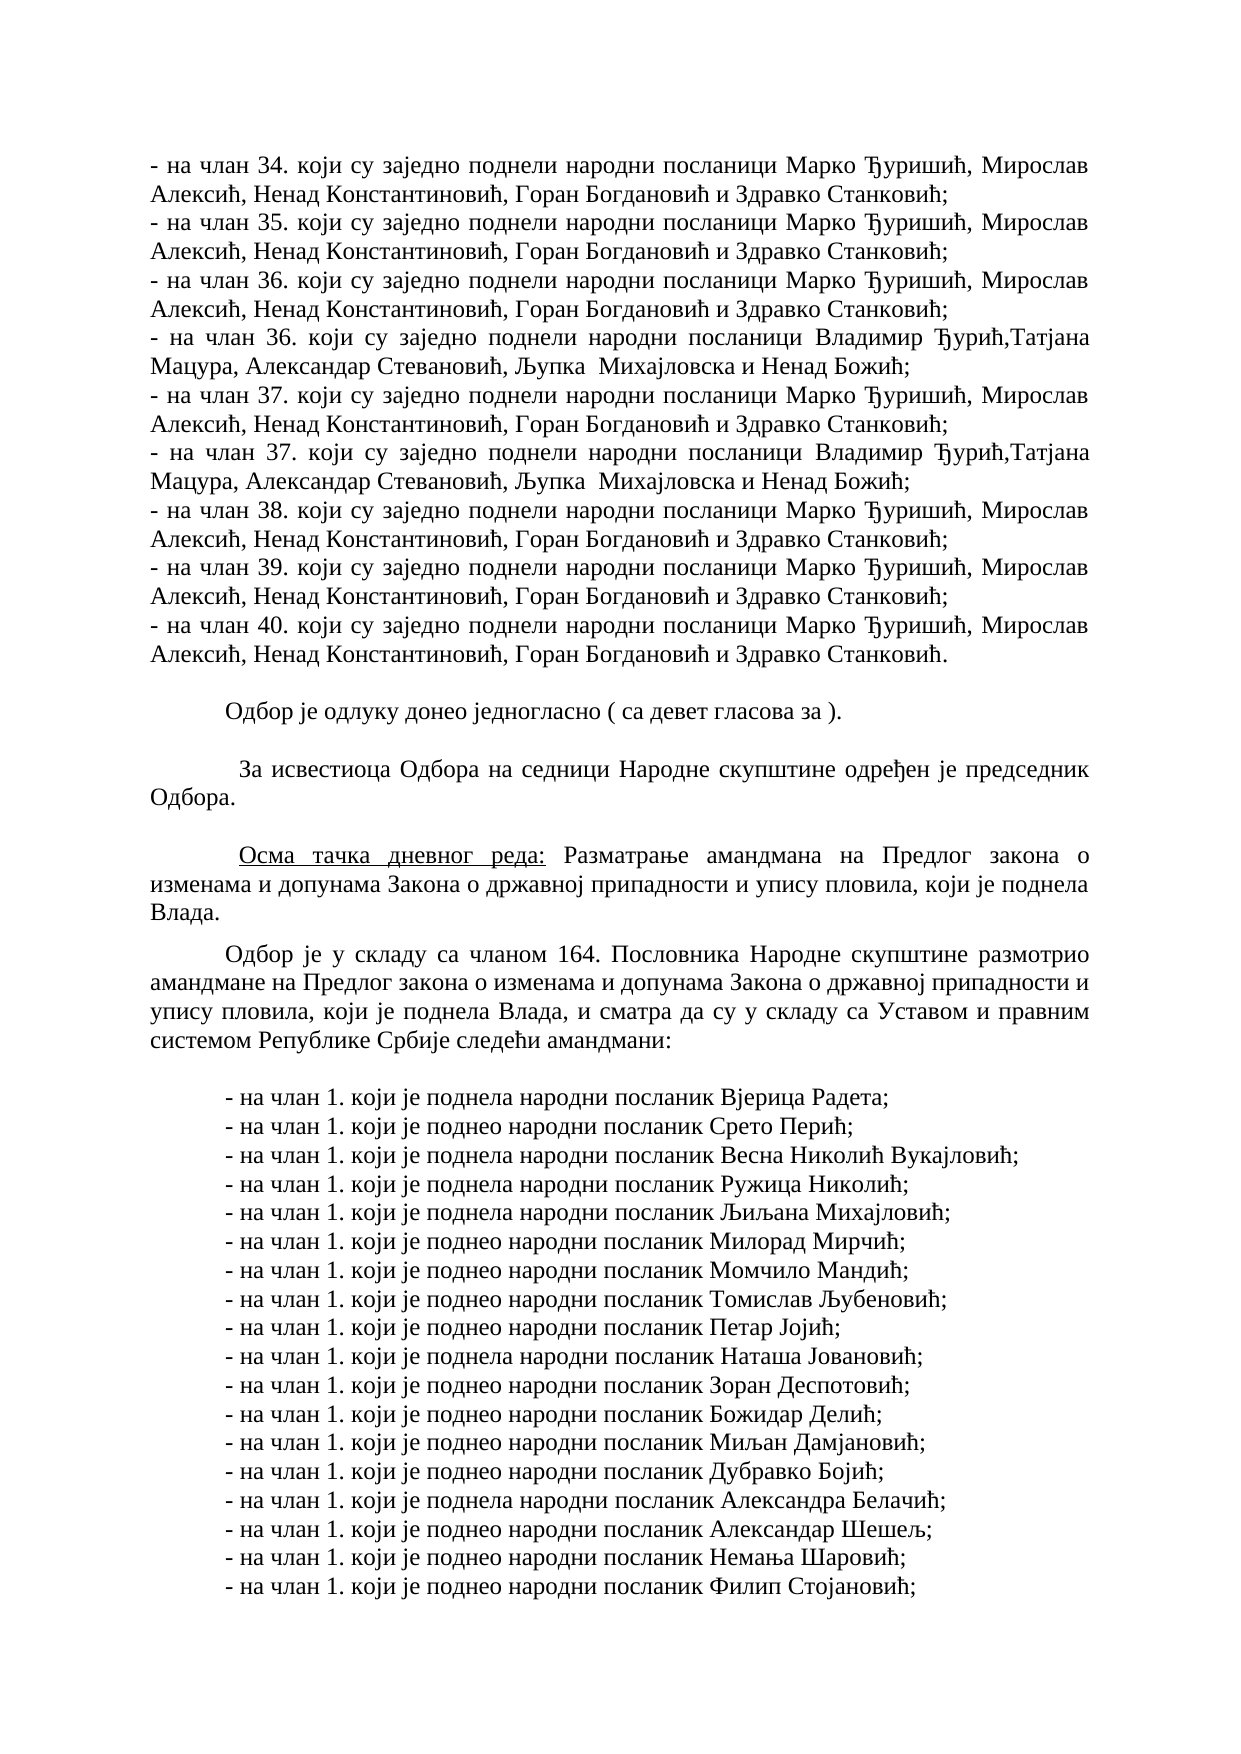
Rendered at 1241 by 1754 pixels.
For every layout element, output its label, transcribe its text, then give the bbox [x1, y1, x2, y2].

text - на члан 1. који је поднео народни посланик Зоран Деспотовић; [150, 1370, 1090, 1399]
text Осма тачка дневног реда: Разматрање амандмана на Предлог закона о изменама и допунама Закона о државној припадности и упису пловила, који је поднела Влада. [150, 840, 1090, 926]
text Одбор је одлуку донео једногласно ( са девет гласова за ). [150, 696, 1090, 725]
text - на члан 1. који је поднео народни посланик Миљан Дамјановић; [150, 1427, 1090, 1456]
text - на члан 35. који су заједно поднели народни посланици Марко Ђуришић, Мирослав Алексић, Ненад Константиновић, Горан Богдановић и Здравко Станковић; [150, 207, 1090, 265]
text Одбор је у складу са чланом 164. Пословника Народне скупштине размотрио амандмане на Предлог закона о изменама и допунама Закона о државној припадности и упису пловила, који је поднела Влада, и сматра да су у складу са Уставом и правним системом Републике Србије следећи амандмани: [150, 939, 1090, 1054]
text - на члан 39. који су заједно поднели народни посланици Марко Ђуришић, Мирослав Алексић, Ненад Константиновић, Горан Богдановић и Здравко Станковић; [150, 552, 1090, 610]
text - на члан 37. који су заједно поднели народни посланици Марко Ђуришић, Мирослав Алексић, Ненад Константиновић, Горан Богдановић и Здравко Станковић; [150, 380, 1090, 437]
text - на члан 1. који је поднео народни посланик Божидар Делић; [150, 1399, 1090, 1427]
text - на члан 1. који је поднео народни посланик Александар Шешељ; [150, 1514, 1090, 1542]
text - на члан 1. који је поднео народни посланик Срето Перић; [150, 1111, 1090, 1140]
text - на члан 1. који је поднео народни посланик Филип Стојановић; [150, 1571, 1090, 1600]
text - на члан 34. који су заједно поднели народни посланици Марко Ђуришић, Мирослав Алексић, Ненад Константиновић, Горан Богдановић и Здравко Станковић; [150, 150, 1090, 207]
text - на члан 1. који је поднео народни посланик Томислав Љубеновић; [150, 1284, 1090, 1312]
text За исвестиоца Одбора на седници Народне скупштине одређен је председник Одбора. [150, 754, 1090, 811]
text - на члан 1. који је поднео народни посланик Немања Шаровић; [150, 1542, 1090, 1571]
text - на члан 38. који су заједно поднели народни посланици Марко Ђуришић, Мирослав Алексић, Ненад Константиновић, Горан Богдановић и Здравко Станковић; [150, 495, 1090, 552]
text - на члан 1. који је поднео народни посланик Милорад Мирчић; [150, 1226, 1090, 1255]
text - на члан 1. који је поднео народни посланик Дубравко Бојић; [150, 1456, 1090, 1485]
text - на члан 1. који је поднео народни посланик Момчило Мандић; [150, 1255, 1090, 1284]
text - на члан 37. који су заједно поднели народни посланици Владимир Ђурић,Татјана Мацура, Александар Стевановић, Љупка Михајловска и Ненад Божић; [150, 437, 1090, 495]
text - на члан 36. који су заједно поднели народни посланици Владимир Ђурић,Татјана Мацура, Александар Стевановић, Љупка Михајловска и Ненад Божић; [150, 322, 1090, 380]
text - на члан 40. који су заједно поднели народни посланици Марко Ђуришић, Мирослав Алексић, Ненад Константиновић, Горан Богдановић и Здравко Станковић. [150, 610, 1090, 667]
text - на члан 1. који је поднео народни посланик Петар Јојић; [150, 1312, 1090, 1341]
text - на члан 1. који је поднела народни посланик Наташа Јовановић; [150, 1341, 1090, 1370]
text - на члан 1. који је поднела народни посланик Александра Белачић; [150, 1485, 1090, 1514]
text - на члан 1. који је поднела народни посланик Љиљана Михајловић; [150, 1197, 1090, 1226]
text - на члан 1. који је поднела народни посланик Вјерица Радета; [150, 1082, 1090, 1111]
text - на члан 1. који је поднела народни посланик Ружица Николић; [150, 1169, 1090, 1197]
text - на члан 36. који су заједно поднели народни посланици Марко Ђуришић, Мирослав Алексић, Ненад Константиновић, Горан Богдановић и Здравко Станковић; [150, 265, 1090, 322]
text - на члан 1. који је поднела народни посланик Весна Николић Вукајловић; [150, 1140, 1090, 1169]
